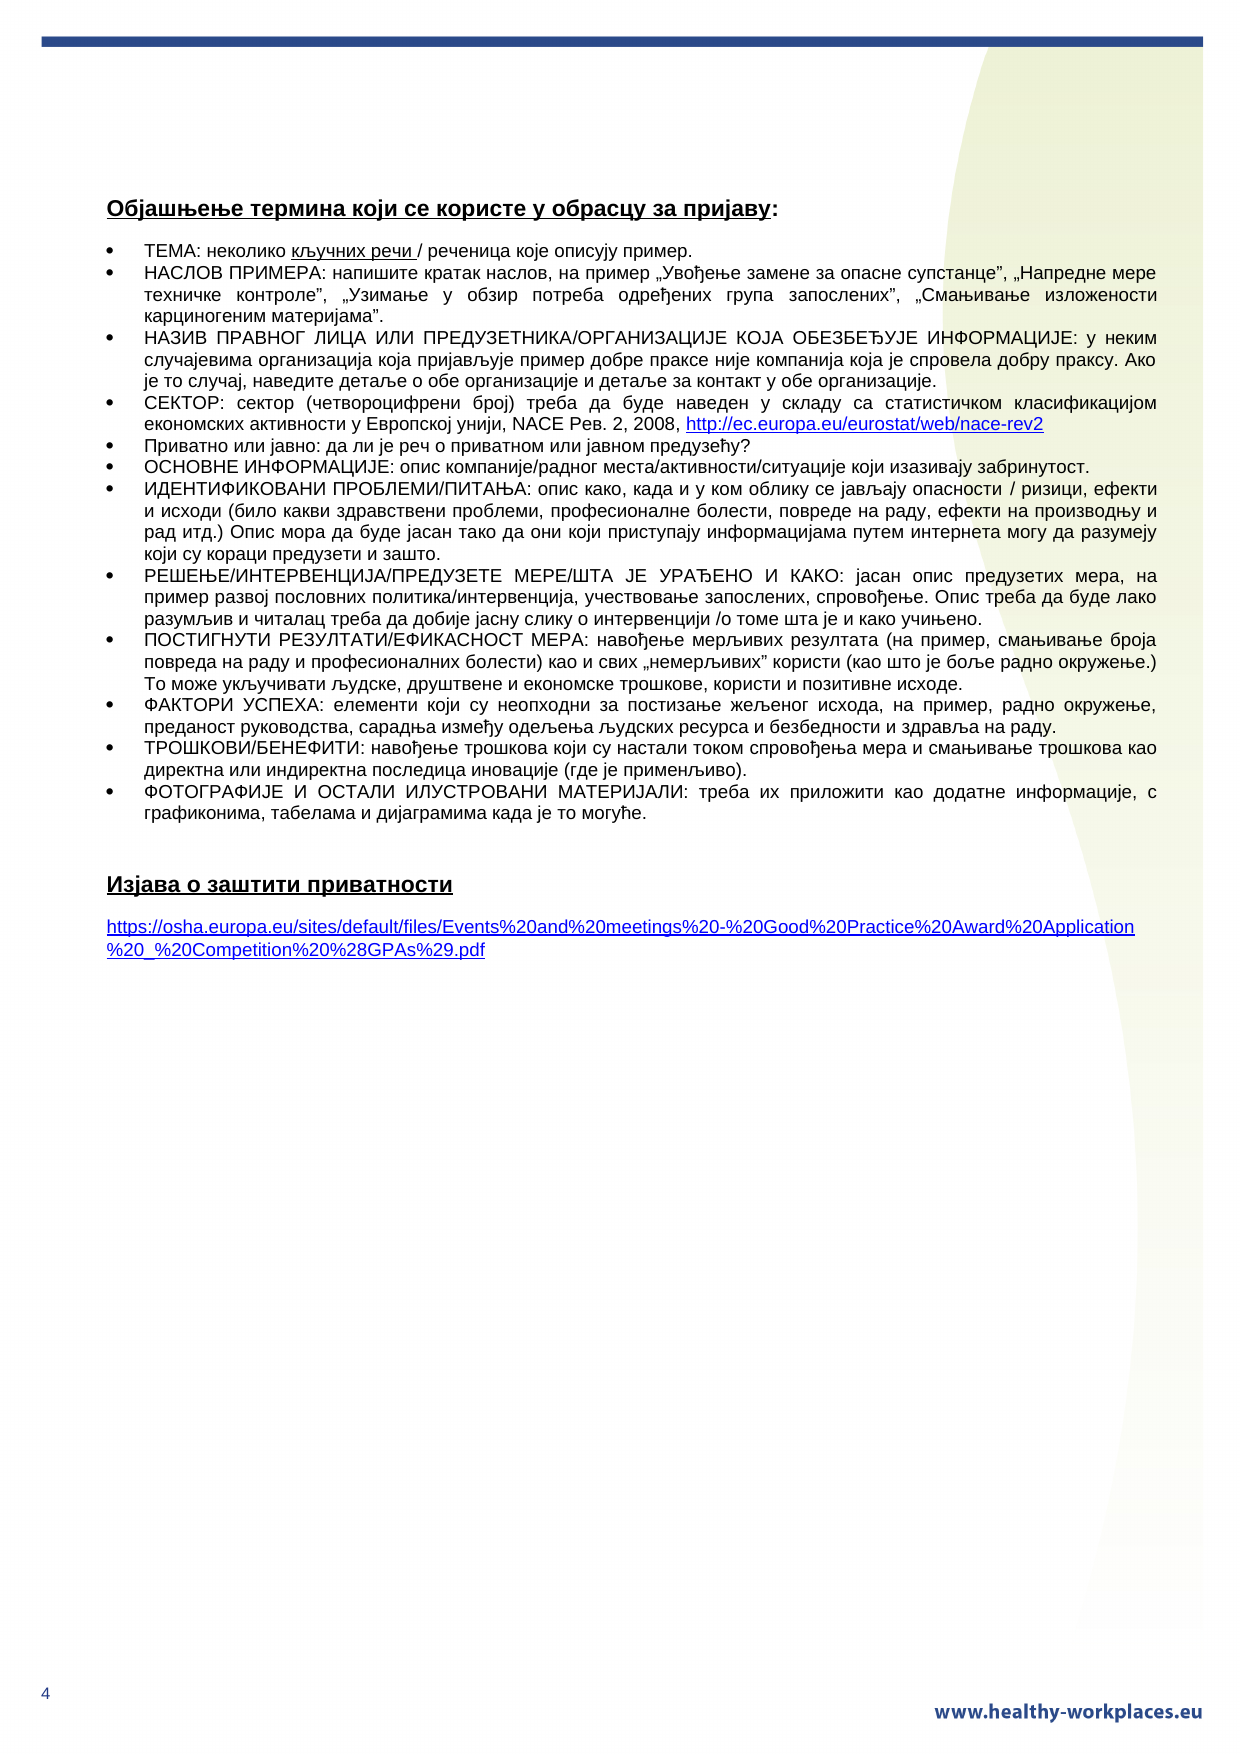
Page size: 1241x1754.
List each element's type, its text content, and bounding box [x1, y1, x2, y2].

list ОСНОВНЕ ИНФОРМАЦИЈЕ: опис компаније/радног места/активности/ситуације који изазивају забринутост. [106, 456, 1157, 478]
text Објашњење термина који се користе у обрасцу за пријаву: [106, 195, 1157, 221]
list СЕКТОР: сектор (четвороцифрени број) треба да буде наведен у складу са статистичком класификацијом економских активности у Европској унији, NACE Рев. 2, 2008, http://ec.europa.eu/eurostat/web/nace-rev2 [106, 391, 1157, 435]
list ТРОШКОВИ/БЕНЕФИТИ: навођење трошкова који су настали током спровођења мера и смањивање трошкова као директна или индиректна последица иновације (где је применљиво). [106, 737, 1157, 780]
list ФАКТОРИ УСПЕХА: елементи који су неопходни за постизање жељеног исхода, на пример, радно окружење, преданост руководства, сарадња између одељења људских ресурса и безбедности и здравља на раду. [106, 694, 1157, 737]
list РЕШЕЊЕ/ИНТЕРВЕНЦИЈА/ПРЕДУЗЕТЕ МЕРЕ/ШТА ЈЕ УРАЂЕНО И КАКО: јасан опис предузетих мера, на пример развој пословних политика/интервенција, учествовање запослених, спровођење. Опис треба да буде лако разумљив и читалац треба да добије јасну слику о интервенцији /о томе шта је и како учињено. [106, 564, 1157, 629]
list ПОСТИГНУТИ РЕЗУЛТАТИ/ЕФИКАСНОСТ МЕРА: навођење мерљивих резултата (на пример, смањивање броја повреда на раду и професионалних болести) као и свих „немерљивих” користи (као што је боље радно окружење.) То може укључивати људске, друштвене и економске трошкове, користи и позитивне исходе. [106, 629, 1157, 694]
list НАЗИВ ПРАВНОГ ЛИЦА ИЛИ ПРЕДУЗЕТНИКА/ОРГАНИЗАЦИЈЕ КОЈА ОБЕЗБЕЂУЈЕ ИНФОРМАЦИЈЕ: у неким случајевима организација која пријављује пример добре праксе није компанија која је спровела добру праксу. Ако је то случај, наведите детаље о обе организације и детаље за контакт у обе организације. [106, 327, 1157, 391]
text https://osha.europa.eu/sites/default/files/Events%20and%20meetings%20-%20Good%20Practice%20Award%20Application%20_%20Competition%20%28GPAs%29.pdf [106, 916, 1157, 960]
picture [0, 0, 1241, 1754]
list ФОТОГРАФИЈЕ И ОСТАЛИ ИЛУСТРОВАНИ МАТЕРИЈАЛИ: треба их приложити као додатне информације, с графиконима, табелама и дијаграмима када је то могуће. [106, 780, 1157, 824]
list Приватно или јавно: да ли је реч о приватном или јавном предузећу? [106, 435, 1157, 456]
list ИДЕНТИФИКОВАНИ ПРОБЛЕМИ/ПИТАЊА: опис како, када и у ком облику се јављају опасности / ризици, ефекти и исходи (било какви здравствени проблеми, професионалне болести, повреде на раду, ефекти на производњу и рад итд.) Опис мора да буде јасан тако да они који приступају информацијама путем интернета могу да разумеју који су кораци предузети и зашто. [106, 478, 1157, 564]
list ТЕМА: неколико кључних речи / реченица које описују пример. [106, 240, 1157, 262]
text Изјава о заштити приватности [106, 871, 1157, 897]
list НАСЛОВ ПРИМЕРА: напишите кратак наслов, на пример „Увођење замене за опасне супстанце”, „Напредне мере техничке контроле”, „Узимање у обзир потреба одређених група запослених”, „Смањивање изложености карциногеним материјама”. [106, 262, 1157, 327]
